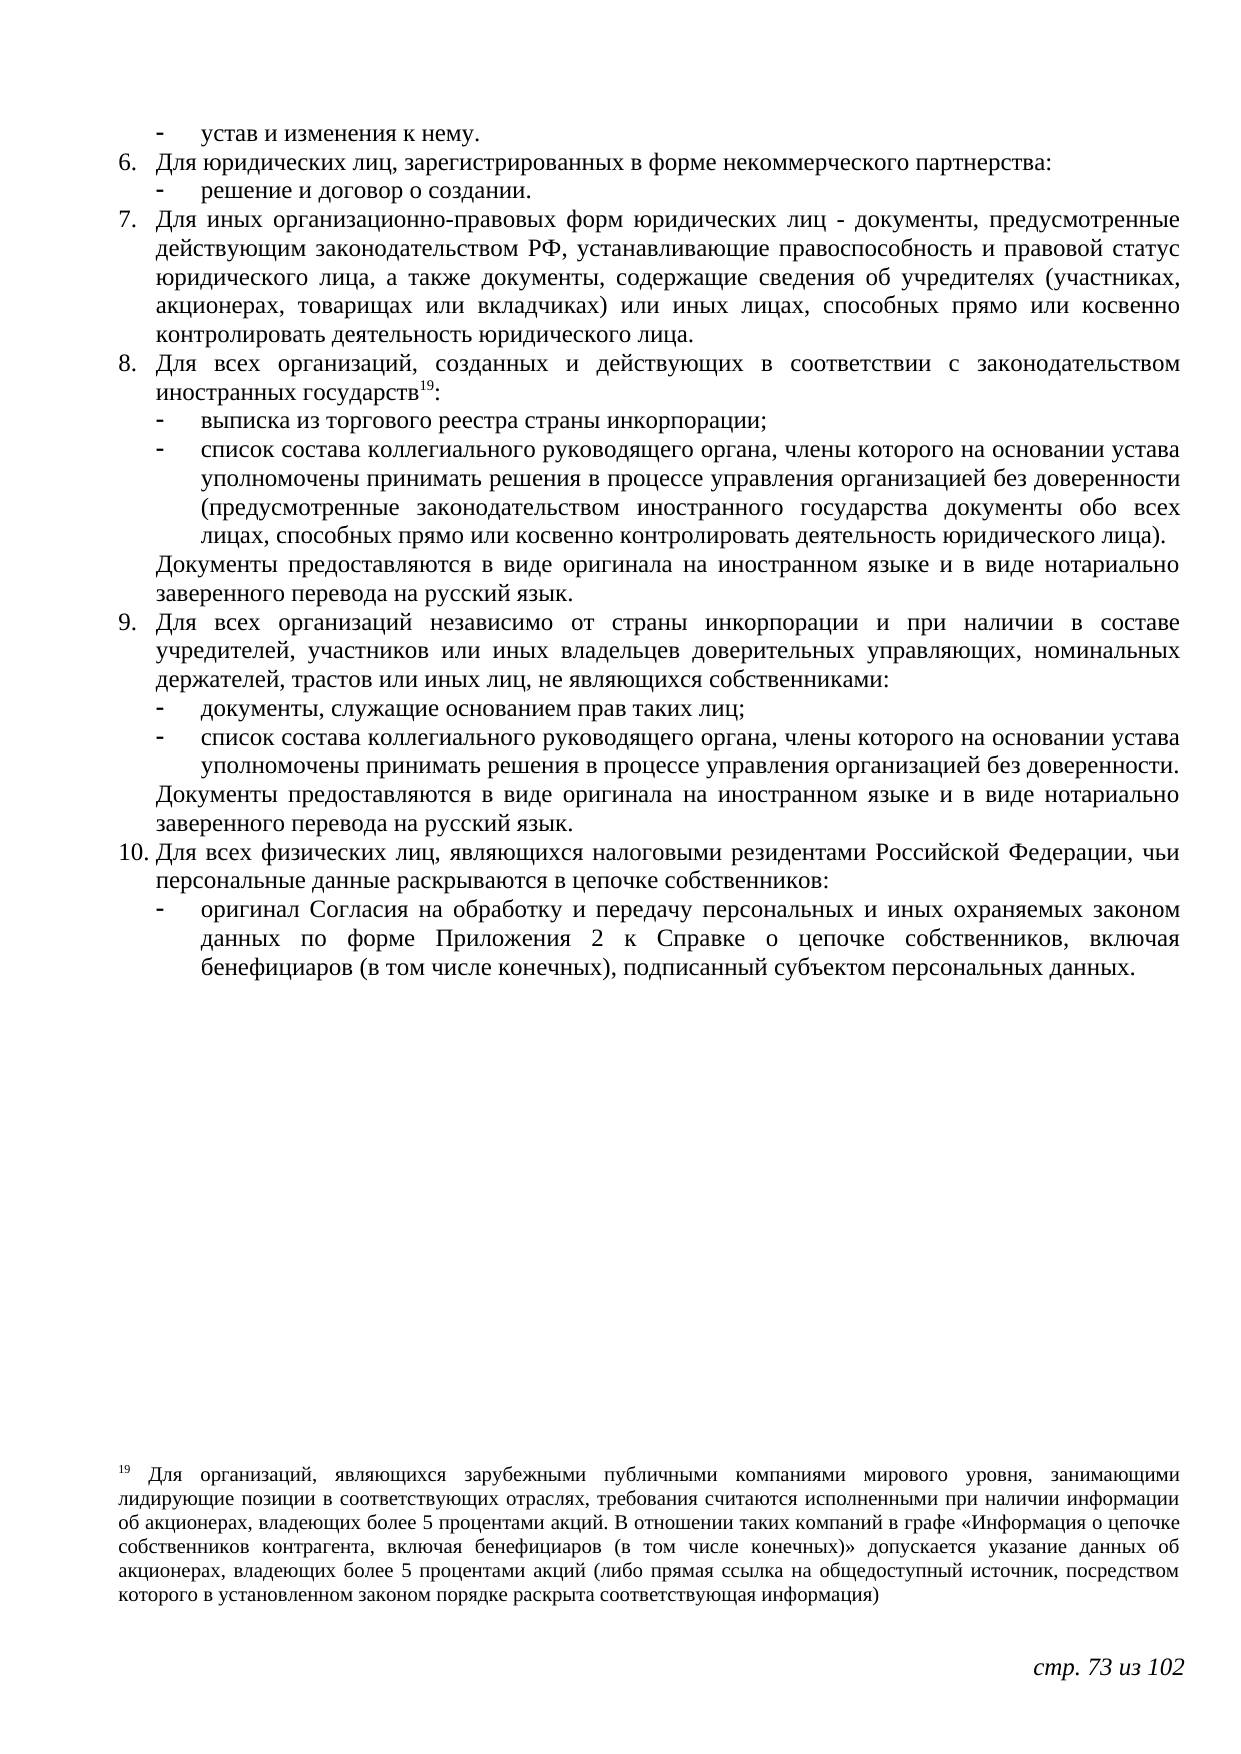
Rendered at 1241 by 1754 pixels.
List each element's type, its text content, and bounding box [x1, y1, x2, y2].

list Для всех организаций независимо от страны инкорпорации и при наличии в составе учредителей, участников или иных владельцев доверительных управляющих, номинальных держателей, трастов или иных лиц, не являющихся собственниками: [118, 607, 1181, 693]
text Документы предоставляются в виде оригинала на иностранном языке и в виде нотариально заверенного перевода на русский язык. [156, 779, 1181, 837]
list Для иных организационно-правовых форм юридических лиц - документы, предусмотренные действующим законодательством РФ, устанавливающие правоспособность и правовой статус юридического лица, а также документы, содержащие сведения об учредителях (участниках, акционерах, товарищах или вкладчиках) или иных лицах, способных прямо или косвенно контролировать деятельность юридического лица. [118, 204, 1181, 348]
list решение и договор о создании. [156, 176, 1181, 204]
list список состава коллегиального руководящего органа, члены которого на основании устава уполномочены принимать решения в процессе управления организацией без доверенности (предусмотренные законодательством иностранного государства документы обо всех лицах, способных прямо или косвенно контролировать деятельность юридического лица). [156, 434, 1181, 549]
list оригинал Согласия на обработку и передачу персональных и иных охраняемых законом данных по форме Приложения 2 к Справке о цепочке собственников, включая бенефициаров (в том числе конечных), подписанный субъектом персональных данных. [156, 894, 1181, 981]
list устав и изменения к нему. [156, 118, 1181, 147]
list Для всех физических лиц, являющихся налоговыми резидентами Российской Федерации, чьи персональные данные раскрываются в цепочке собственников: [118, 837, 1181, 894]
list документы, служащие основанием прав таких лиц; [156, 693, 1181, 722]
list выписка из торгового реестра страны инкорпорации; [156, 406, 1181, 434]
list Для всех организаций, созданных и действующих в соответствии с законодательством иностранных государств: [118, 348, 1181, 406]
list список состава коллегиального руководящего органа, члены которого на основании устава уполномочены принимать решения в процессе управления организацией без доверенности. [156, 722, 1181, 779]
text Документы предоставляются в виде оригинала на иностранном языке и в виде нотариально заверенного перевода на русский язык. [156, 549, 1181, 607]
list Для юридических лиц, зарегистрированных в форме некоммерческого партнерства: [118, 147, 1181, 176]
